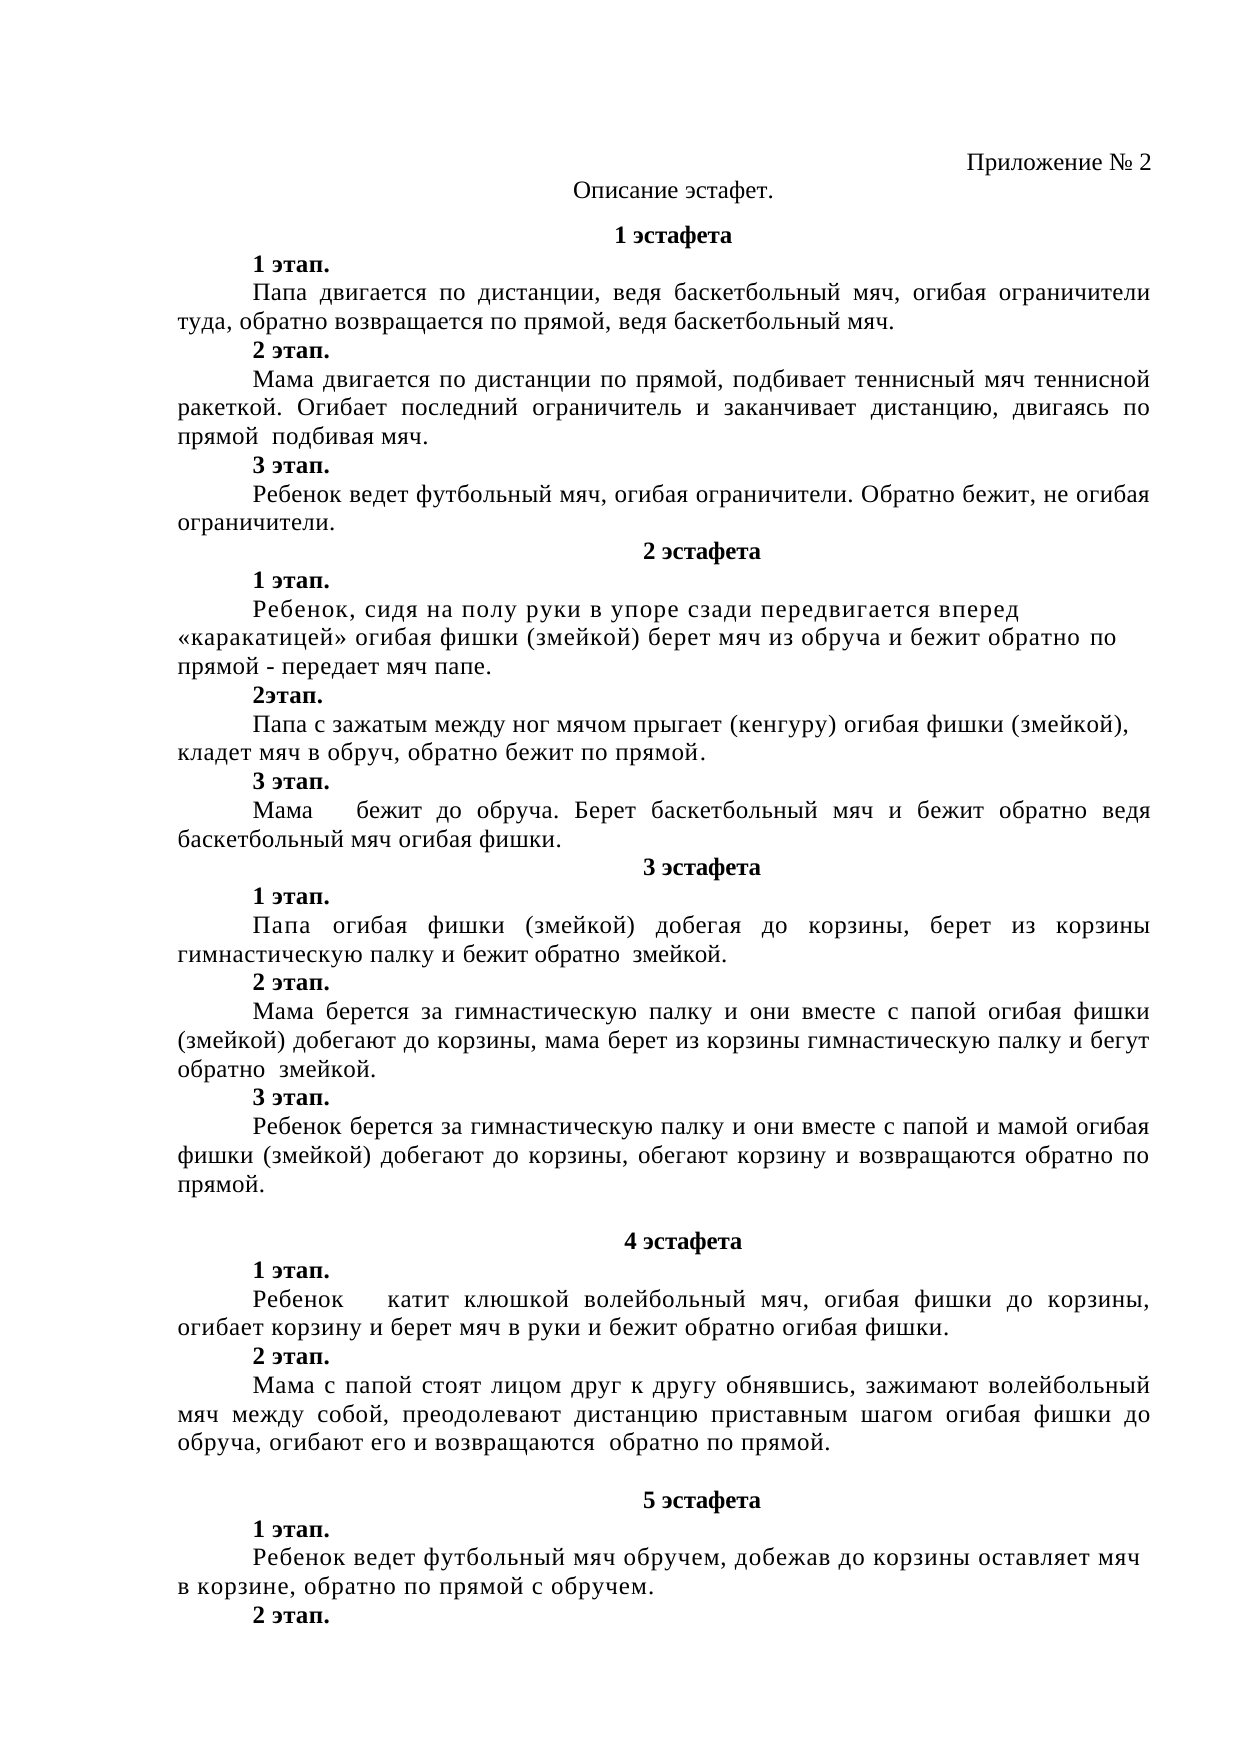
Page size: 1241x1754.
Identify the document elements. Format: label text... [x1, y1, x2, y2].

text 2 эстафета [177, 536, 1152, 565]
text Мама бежит до обруча. Берет баскетбольный мяч и бежит обратно ведя баскетбольный мяч огибая фишки. [177, 795, 1152, 852]
text 1 этап. [177, 881, 1152, 910]
text Мама с папой стоят лицом друг к другу обнявшись, зажимают волейбольный мяч между собой, преодолевают дистанцию приставным шагом огибая фишки до обруча, огибают его и возвращаются обратно по прямой. [177, 1370, 1152, 1456]
text 1 этап. [177, 1514, 1152, 1542]
text Ребенок берется за гимнастическую палку и они вместе с папой и мамой огибая фишки (змейкой) добегают до корзины, обегают корзину и возвращаются обратно по прямой. [177, 1111, 1152, 1197]
text 2 этап. [177, 1341, 1152, 1370]
text Папа огибая фишки (змейкой) добегая до корзины, берет из корзины гимнастическую палку и бежит обратно змейкой. [177, 910, 1152, 967]
text 1 этап. [177, 1255, 1152, 1284]
text Ребенок, сидя на полу руки в упоре сзади передвигается вперед «каракатицей» огибая фишки (змейкой) берет мяч из обруча и бежит обратно по прямой - передает мяч папе. [177, 594, 1152, 680]
text Описание эстафет. [195, 176, 1152, 204]
text 2 этап. [177, 967, 1152, 996]
text Мама двигается по дистанции по прямой, подбивает теннисный мяч теннисной ракеткой. Огибает последний ограничитель и заканчивает дистанцию, двигаясь по прямой подбивая мяч. [177, 364, 1152, 450]
text 1 этап. [177, 249, 1152, 277]
text Приложение № 2 [195, 147, 1152, 176]
text 2 этап. [177, 335, 1152, 364]
text Ребенок ведет футбольный мяч обручем, добежав до корзины оставляет мяч в корзине, обратно по прямой с обручем. [177, 1542, 1152, 1600]
text Мама берется за гимнастическую палку и они вместе с папой огибая фишки (змейкой) добегают до корзины, мама берет из корзины гимнастическую палку и бегут обратно змейкой. [177, 996, 1152, 1082]
text 5 эстафета [177, 1485, 1152, 1514]
text Ребенок ведет футбольный мяч, огибая ограничители. Обратно бежит, не огибая ограничители. [177, 479, 1152, 536]
text 2 этап. [177, 1600, 1152, 1629]
text 1 эстафета [195, 220, 1152, 249]
text Папа с зажатым между ног мячом прыгает (кенгуру) огибая фишки (змейкой), кладет мяч в обруч, обратно бежит по прямой. [177, 709, 1152, 766]
text 4 эстафета [215, 1226, 1152, 1255]
text 3 этап. [177, 766, 1152, 795]
text Ребенок катит клюшкой волейбольный мяч, огибая фишки до корзины, огибает корзину и берет мяч в руки и бежит обратно огибая фишки. [177, 1284, 1152, 1341]
text 3 этап. [177, 450, 1152, 479]
text 3 эстафета [177, 852, 1152, 881]
text Папа двигается по дистанции, ведя баскетбольный мяч, огибая ограничители туда, обратно возвращается по прямой, ведя баскетбольный мяч. [177, 277, 1152, 335]
text 1 этап. [177, 565, 1152, 594]
text 3 этап. [177, 1082, 1152, 1111]
text 2этап. [177, 680, 1152, 709]
